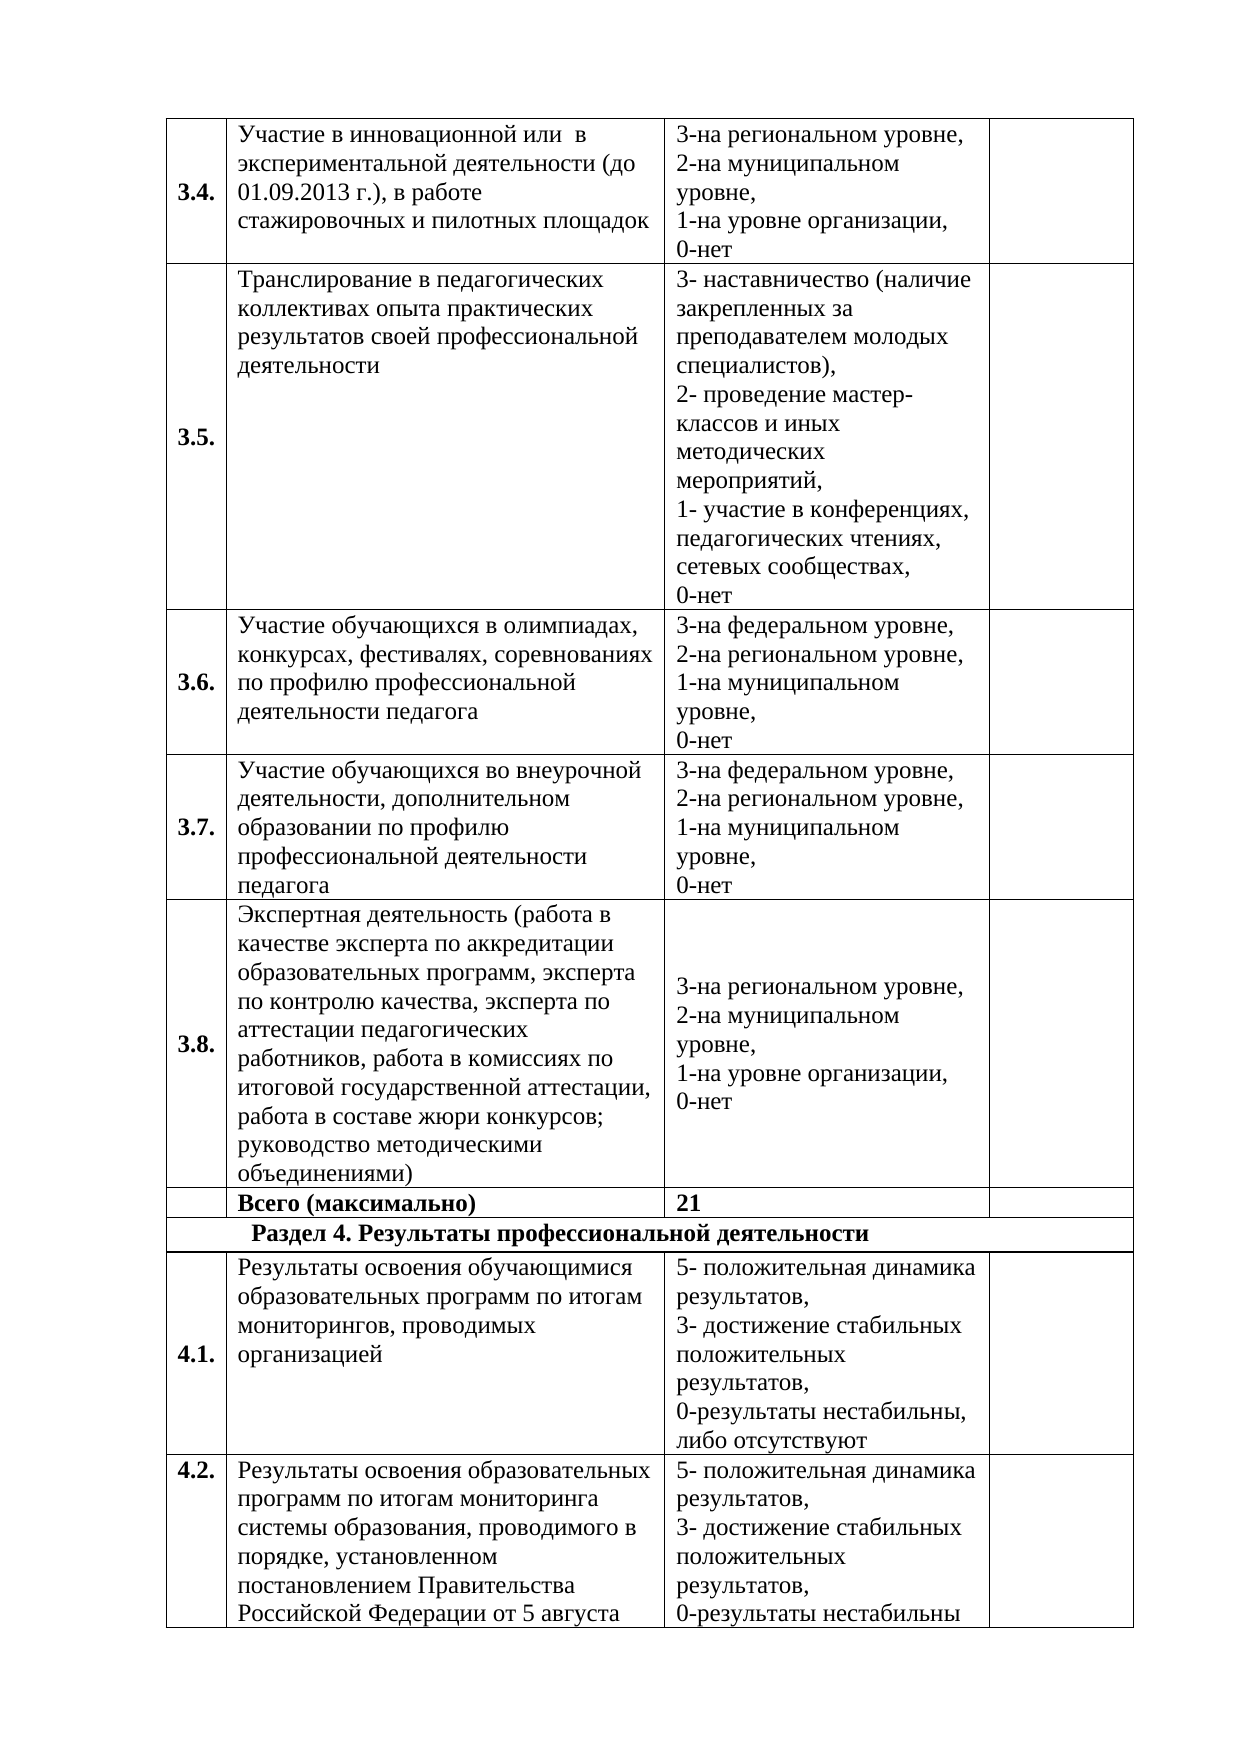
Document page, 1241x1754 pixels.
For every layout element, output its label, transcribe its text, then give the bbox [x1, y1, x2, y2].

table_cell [227, 1455, 664, 1627]
table_cell 3.7. [167, 755, 226, 898]
table_cell 3.6. [167, 610, 226, 754]
table_cell [990, 755, 1133, 898]
table_cell [990, 610, 1133, 754]
table_cell [990, 1253, 1133, 1454]
table_cell Транслирование в педагогических коллективах опыта практических результатов своей профессиональной деятельности [227, 264, 664, 609]
table_cell 3- наставничество (наличие закрепленных за преподавателем молодых специалистов), 2- проведение мастер-классов и иных методических мероприятий, 1- участие в конференциях, педагогических чтениях, сетевых сообществах, 0-нет [665, 264, 989, 609]
table_cell [990, 264, 1133, 609]
table_cell 3-на федеральном уровне, 2-на региональном уровне, 1-на муниципальном уровне, 0-нет [665, 755, 989, 898]
table_cell Участие обучающихся в олимпиадах, конкурсах, фестивалях, соревнованиях по профилю профессиональной деятельности педагога [227, 610, 664, 754]
table_cell 4.1. [167, 1253, 226, 1454]
table_cell 3.5. [167, 264, 226, 609]
table_cell Участие обучающихся во внеурочной деятельности, дополнительном образовании по профилю профессиональной деятельности педагога [227, 755, 664, 898]
table_cell [990, 119, 1133, 263]
table_cell Участие в инновационной или в экспериментальной деятельности (до 01.09.2013 г.), в работе стажировочных и пилотных площадок [227, 119, 664, 263]
table_cell Раздел 4. Результаты профессиональной деятельности [167, 1218, 1133, 1251]
table_cell [990, 1455, 1133, 1627]
table_cell [167, 1188, 226, 1217]
table_cell 3.8. [167, 900, 226, 1187]
table_cell 3.4. [167, 119, 226, 263]
table_cell 21 [665, 1188, 989, 1217]
table_cell 3-на региональном уровне, 2-на муниципальном уровне, 1-на уровне организации, 0-нет [665, 119, 989, 263]
table_cell Результаты освоения обучающимися образовательных программ по итогам мониторингов, проводимых организацией [227, 1253, 664, 1454]
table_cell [665, 1455, 989, 1627]
table_cell 3-на региональном уровне, 2-на муниципальном уровне, 1-на уровне организации, 0-нет [665, 900, 989, 1187]
table_cell [990, 900, 1133, 1187]
table_cell 5- положительная динамика результатов, 3- достижение стабильных положительных результатов, 0-результаты нестабильны, либо отсутствуют [665, 1253, 989, 1454]
table_cell Всего (максимально) [227, 1188, 664, 1217]
table_cell Экспертная деятельность (работа в качестве эксперта по аккредитации образовательных программ, эксперта по контролю качества, эксперта по аттестации педагогических работников, работа в комиссиях по итоговой государственной аттестации, работа в составе жюри конкурсов; руководство методическими объединениями) [227, 900, 664, 1187]
table_cell [990, 1188, 1133, 1217]
table_cell 3-на федеральном уровне, 2-на региональном уровне, 1-на муниципальном уровне, 0-нет [665, 610, 989, 754]
table_cell 4.2. [167, 1455, 226, 1627]
